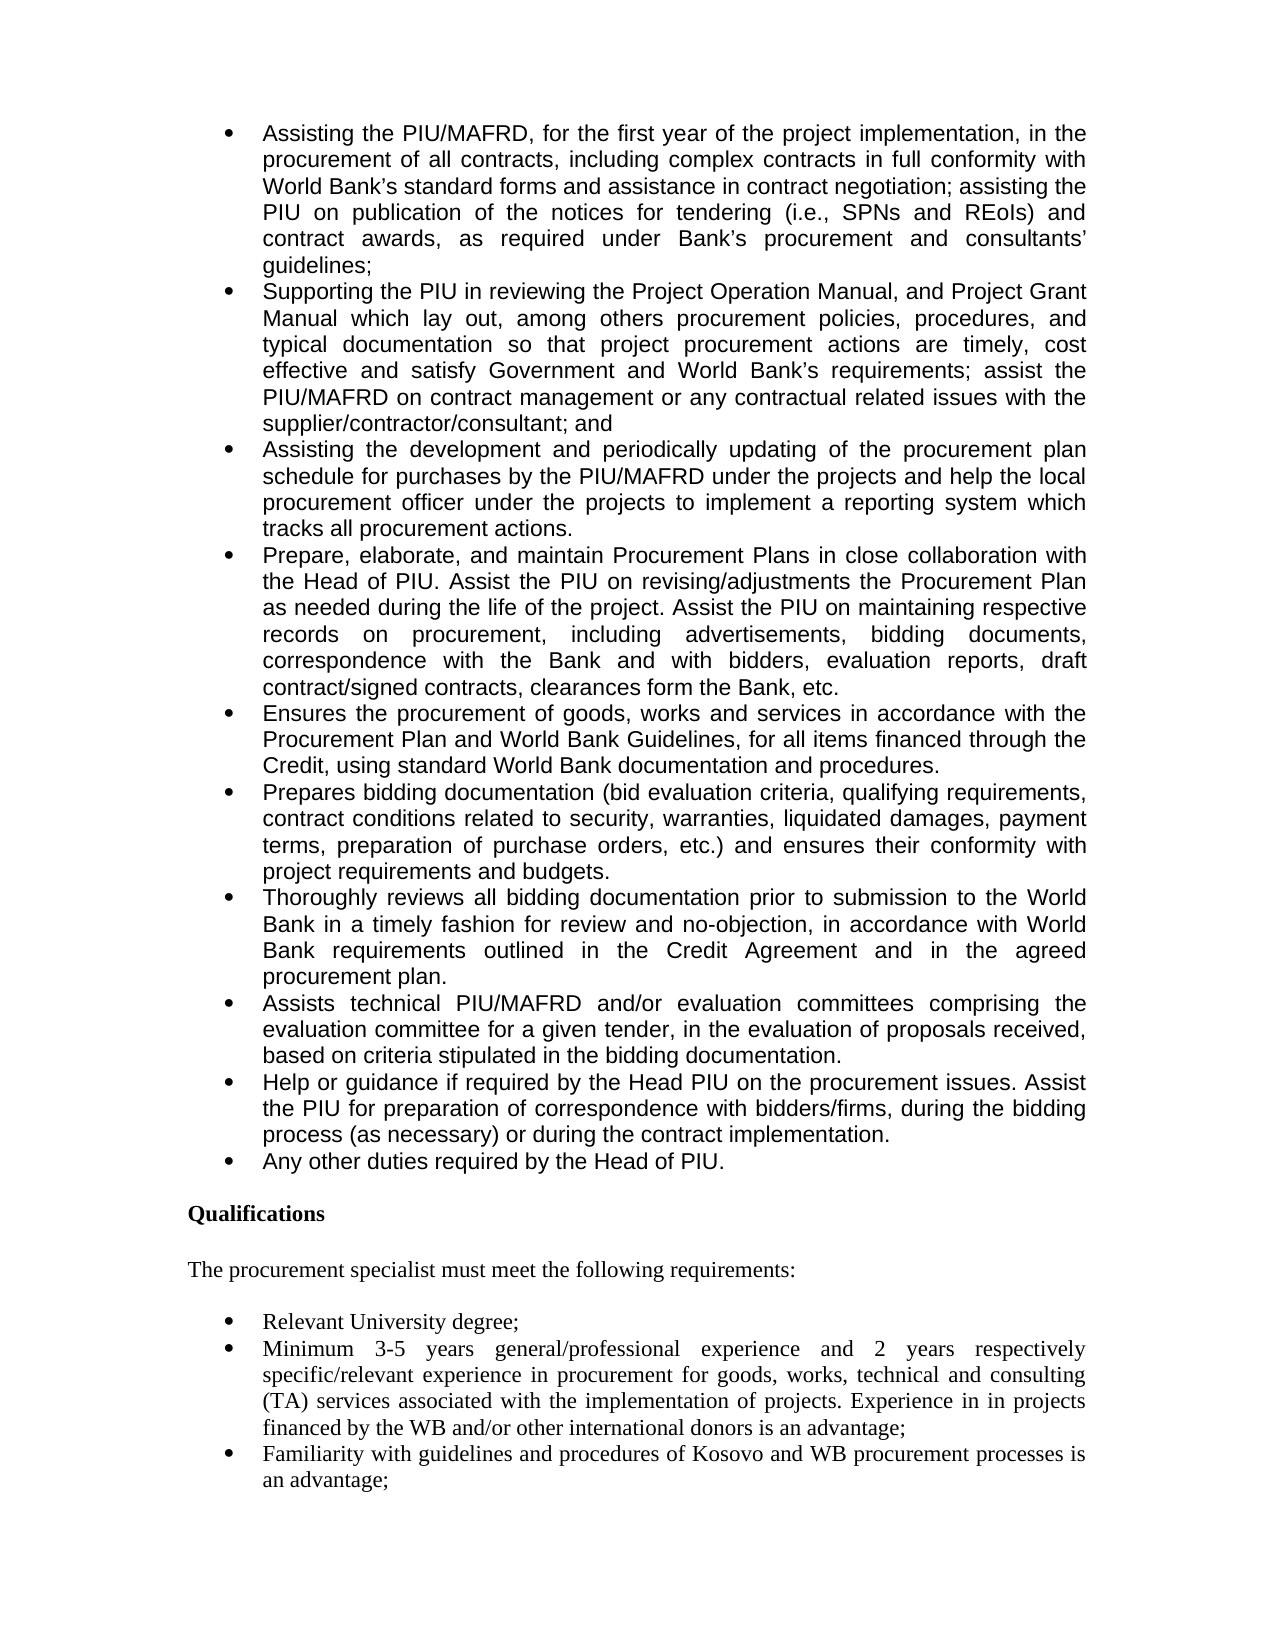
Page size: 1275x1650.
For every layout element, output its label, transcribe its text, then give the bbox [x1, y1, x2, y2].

list Prepares bidding documentation (bid evaluation criteria, qualifying requirements, contract conditions related to security, warranties, liquidated damages, payment terms, preparation of purchase orders, etc.) and ensures their conformity with project requirements and budgets. [225, 779, 1087, 884]
list Help or guidance if required by the Head PIU on the procurement issues. Assist the PIU for preparation of correspondence with bidders/firms, during the bidding process (as necessary) or during the contract implementation. [225, 1069, 1087, 1148]
list Any other duties required by the Head of PIU. [225, 1148, 1087, 1174]
list Familiarity with guidelines and procedures of Kosovo and WB procurement processes is an advantage; [225, 1440, 1087, 1493]
text The procurement specialist must meet the following requirements: [187, 1256, 1087, 1282]
list Minimum 3-5 years general/professional experience and 2 years respectively specific/relevant experience in procurement for goods, works, technical and consulting (TA) services associated with the implementation of projects. Experience in in projects financed by the WB and/or other international donors is an advantage; [225, 1335, 1087, 1440]
list Ensures the procurement of goods, works and services in accordance with the Procurement Plan and World Bank Guidelines, for all items financed through the Credit, using standard World Bank documentation and procedures. [225, 700, 1087, 779]
list Assisting the development and periodically updating of the procurement plan schedule for purchases by the PIU/MAFRD under the projects and help the local procurement officer under the projects to implement a reporting system which tracks all procurement actions. [225, 436, 1087, 542]
text Qualifications [187, 1201, 1087, 1227]
list Thoroughly reviews all bidding documentation prior to submission to the World Bank in a timely fashion for review and no-objection, in accordance with World Bank requirements outlined in the Credit Agreement and in the agreed procurement plan. [225, 884, 1087, 990]
list Assisting the PIU/MAFRD, for the first year of the project implementation, in the procurement of all contracts, including complex contracts in full conformity with World Bank’s standard forms and assistance in contract negotiation; assisting the PIU on publication of the notices for tendering (i.e., SPNs and REoIs) and contract awards, as required under Bank’s procurement and consultants’ guidelines; [225, 120, 1087, 278]
list Prepare, elaborate, and maintain Procurement Plans in close collaboration with the Head of PIU. Assist the PIU on revising/adjustments the Procurement Plan as needed during the life of the project. Assist the PIU on maintaining respective records on procurement, including advertisements, bidding documents, correspondence with the Bank and with bidders, evaluation reports, draft contract/signed contracts, clearances form the Bank, etc. [225, 542, 1087, 700]
list Relevant University degree; [225, 1308, 1087, 1335]
list Assists technical PIU/MAFRD and/or evaluation committees comprising the evaluation committee for a given tender, in the evaluation of proposals received, based on criteria stipulated in the bidding documentation. [225, 990, 1087, 1069]
list Supporting the PIU in reviewing the Project Operation Manual, and Project Grant Manual which lay out, among others procurement policies, procedures, and typical documentation so that project procurement actions are timely, cost effective and satisfy Government and World Bank’s requirements; assist the PIU/MAFRD on contract management or any contractual related issues with the supplier/contractor/consultant; and [225, 278, 1087, 436]
